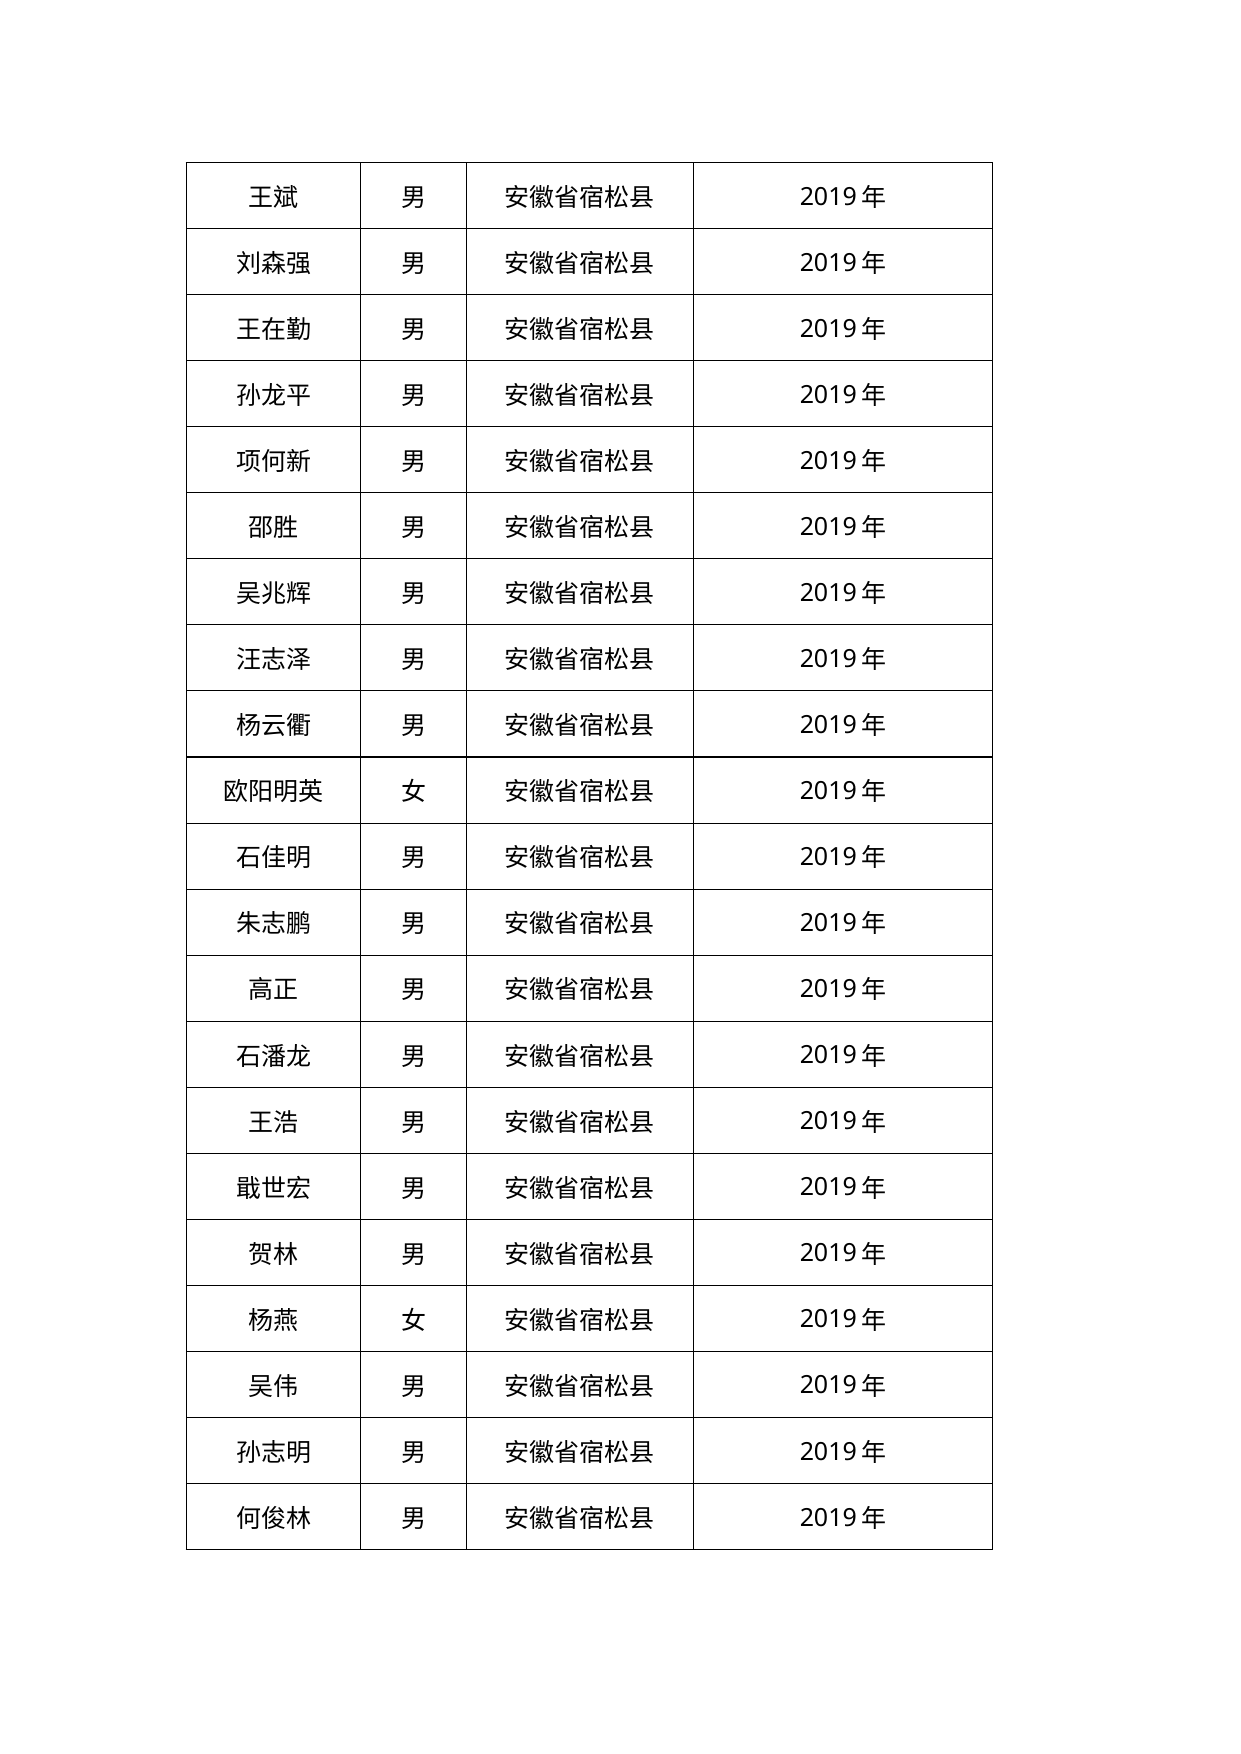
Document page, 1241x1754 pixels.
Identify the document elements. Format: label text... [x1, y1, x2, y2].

table_cell 男 [361, 1022, 466, 1087]
table_cell 男 [361, 1154, 466, 1219]
table_cell 高正 [187, 956, 360, 1021]
table_cell 杨云衢 [187, 691, 360, 756]
table_cell 2019年 [694, 1352, 992, 1417]
table_cell 安徽省宿松县 [467, 758, 693, 822]
table_cell 2019年 [694, 559, 992, 624]
table_cell 杨燕 [187, 1286, 360, 1351]
table_cell 王斌 [187, 163, 360, 228]
table_cell 安徽省宿松县 [467, 229, 693, 294]
table_cell 2019年 [694, 1088, 992, 1153]
table_cell 孙志明 [187, 1418, 360, 1483]
table_cell 吴伟 [187, 1352, 360, 1417]
table_cell 2019年 [694, 758, 992, 822]
table_cell 石佳明 [187, 824, 360, 888]
table_cell 安徽省宿松县 [467, 295, 693, 360]
table_cell 安徽省宿松县 [467, 691, 693, 756]
table_cell 安徽省宿松县 [467, 1022, 693, 1087]
table_cell 男 [361, 493, 466, 558]
table_cell 安徽省宿松县 [467, 559, 693, 624]
table_cell 安徽省宿松县 [467, 890, 693, 954]
table_cell 安徽省宿松县 [467, 824, 693, 888]
table_cell 安徽省宿松县 [467, 1418, 693, 1483]
table_cell 2019年 [694, 229, 992, 294]
table_cell 2019年 [694, 1484, 992, 1549]
table_cell 男 [361, 559, 466, 624]
table_cell 2019年 [694, 361, 992, 426]
table_cell 2019年 [694, 295, 992, 360]
table_cell 男 [361, 1352, 466, 1417]
table_cell 贺林 [187, 1220, 360, 1285]
table_cell 欧阳明英 [187, 758, 360, 822]
table_cell 2019年 [694, 1022, 992, 1087]
table_cell 安徽省宿松县 [467, 163, 693, 228]
table_cell 王浩 [187, 1088, 360, 1153]
table_cell 安徽省宿松县 [467, 1154, 693, 1219]
table_cell 戢世宏 [187, 1154, 360, 1219]
table_cell 2019年 [694, 1220, 992, 1285]
table_cell 男 [361, 890, 466, 954]
table_cell 男 [361, 1088, 466, 1153]
table_cell 王在勤 [187, 295, 360, 360]
table_cell 2019年 [694, 1154, 992, 1219]
table_cell 女 [361, 758, 466, 822]
table_cell 2019年 [694, 1418, 992, 1483]
table_cell 女 [361, 1286, 466, 1351]
table_cell 孙龙平 [187, 361, 360, 426]
table_cell 男 [361, 1418, 466, 1483]
table_cell 项何新 [187, 427, 360, 492]
table_cell 2019年 [694, 427, 992, 492]
table_cell 吴兆辉 [187, 559, 360, 624]
table_cell 2019年 [694, 824, 992, 888]
table_cell 2019年 [694, 493, 992, 558]
table_cell 男 [361, 229, 466, 294]
table_cell 邵胜 [187, 493, 360, 558]
table_cell 2019年 [694, 956, 992, 1021]
table_cell 2019年 [694, 163, 992, 228]
table_cell 朱志鹏 [187, 890, 360, 954]
table_cell 男 [361, 824, 466, 888]
table_cell 安徽省宿松县 [467, 1088, 693, 1153]
table_cell 何俊林 [187, 1484, 360, 1549]
table_cell 安徽省宿松县 [467, 493, 693, 558]
table_cell 2019年 [694, 625, 992, 690]
table_cell 男 [361, 625, 466, 690]
table_cell 2019年 [694, 890, 992, 954]
table_cell 2019年 [694, 691, 992, 756]
table_cell 安徽省宿松县 [467, 1352, 693, 1417]
table_cell 安徽省宿松县 [467, 1484, 693, 1549]
table_cell 男 [361, 691, 466, 756]
table_cell 男 [361, 427, 466, 492]
table_cell 安徽省宿松县 [467, 1286, 693, 1351]
table_cell 男 [361, 295, 466, 360]
table_cell 刘森强 [187, 229, 360, 294]
table_cell 2019年 [694, 1286, 992, 1351]
table_cell 安徽省宿松县 [467, 1220, 693, 1285]
table_cell 男 [361, 1220, 466, 1285]
table_cell 男 [361, 1484, 466, 1549]
table_cell 安徽省宿松县 [467, 625, 693, 690]
table_cell 安徽省宿松县 [467, 361, 693, 426]
table_cell 男 [361, 361, 466, 426]
table_cell 汪志泽 [187, 625, 360, 690]
table_cell 男 [361, 956, 466, 1021]
table_cell 男 [361, 163, 466, 228]
table_cell 安徽省宿松县 [467, 427, 693, 492]
table_cell 安徽省宿松县 [467, 956, 693, 1021]
table_cell 石潘龙 [187, 1022, 360, 1087]
